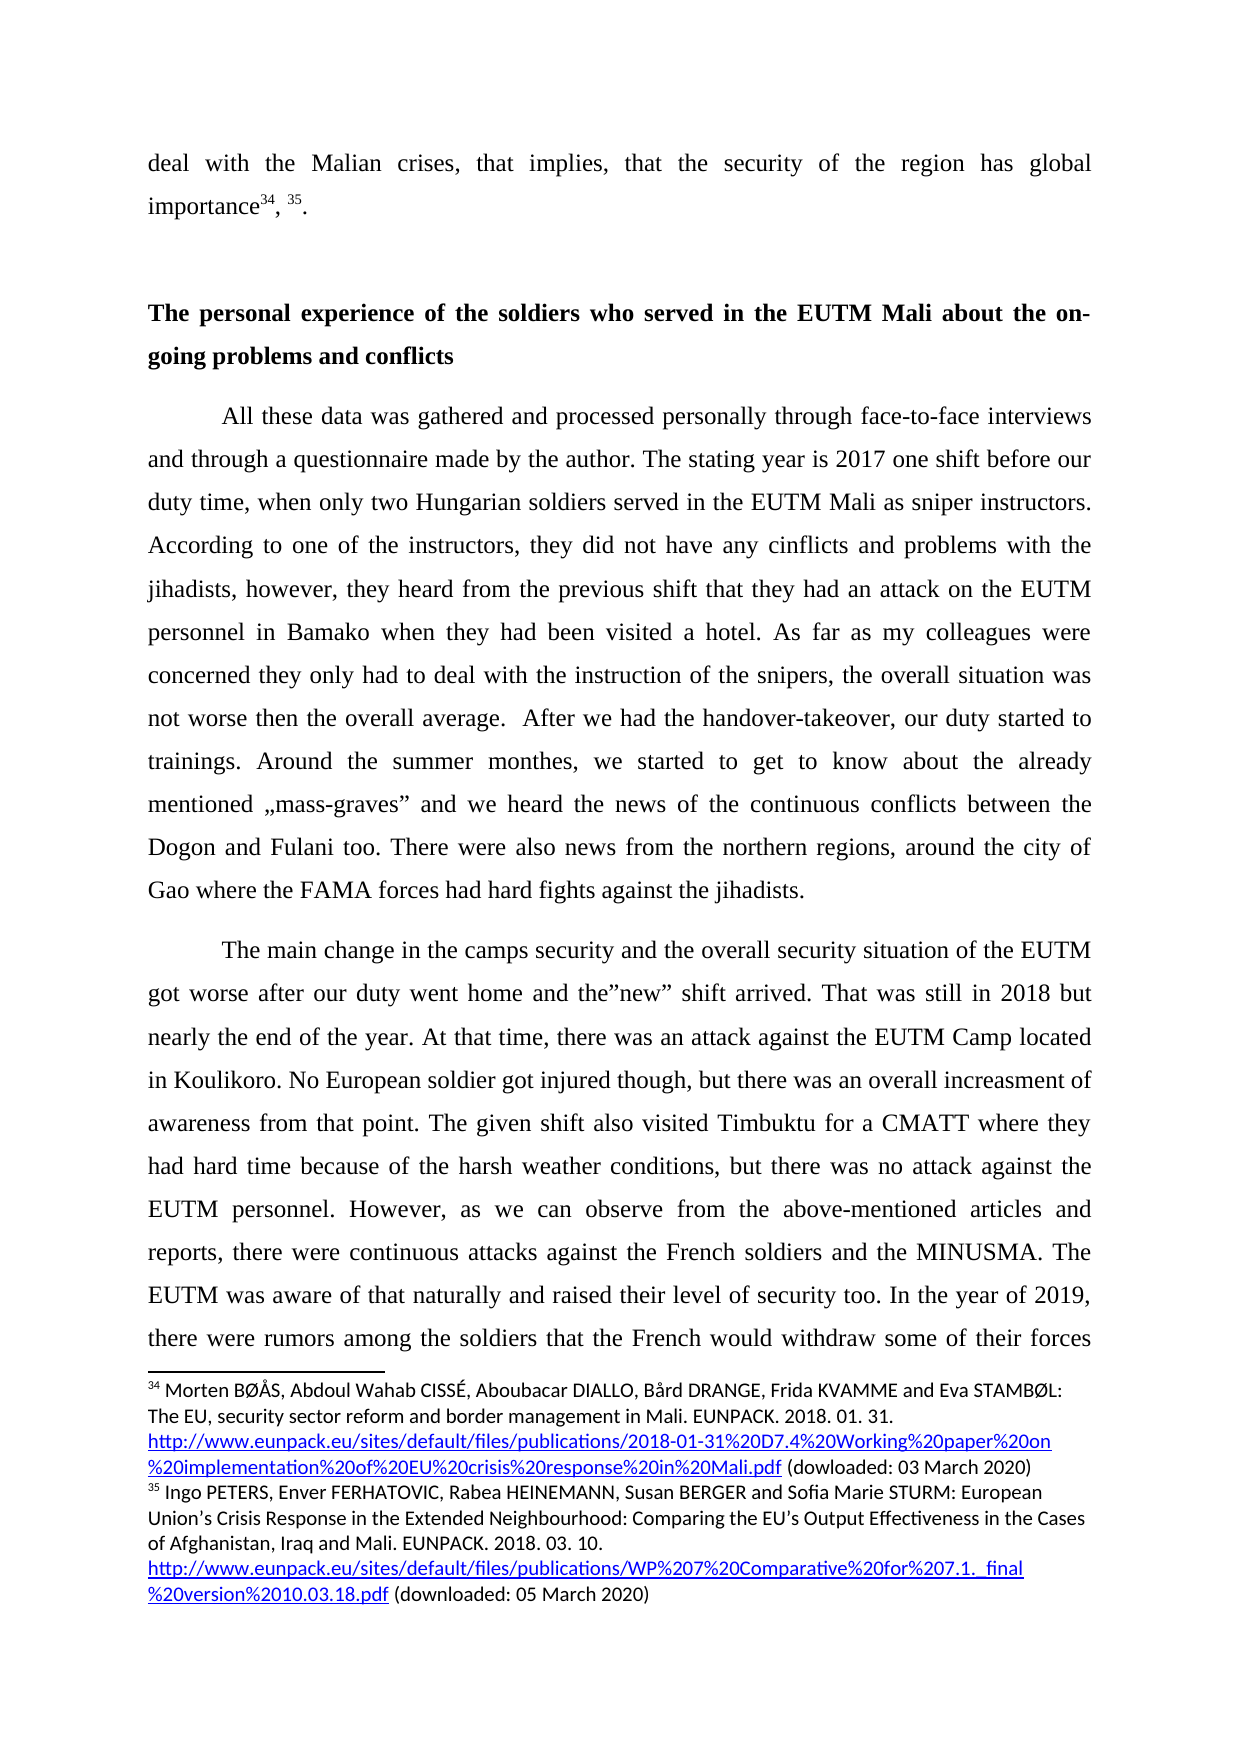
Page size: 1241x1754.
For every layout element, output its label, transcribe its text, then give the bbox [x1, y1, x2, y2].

text All these data was gathered and processed personally through face-to-face interviews and through a questionnaire made by the author. The stating year is 2017 one shift before our duty time, when only two Hungarian soldiers served in the EUTM Mali as sniper instructors. According to one of the instructors, they did not have any cinflicts and problems with the jihadists, however, they heard from the previous shift that they had an attack on the EUTM personnel in Bamako when they had been visited a hotel. As far as my colleagues were concerned they only had to deal with the instruction of the snipers, the overall situation was not worse then the overall average. After we had the handover-takeover, our duty started to trainings. Around the summer monthes, we started to get to know about the already mentioned „mass-graves” and we heard the news of the continuous conflicts between the Dogon and Fulani too. There were also news from the northern regions, around the city of Gao where the FAMA forces had hard fights against the jihadists. [148, 401, 1093, 904]
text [148, 148, 1093, 219]
text The personal experience of the soldiers who served in the EUTM Mali about the on-going problems and conflicts [148, 298, 1093, 370]
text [148, 935, 1093, 1352]
